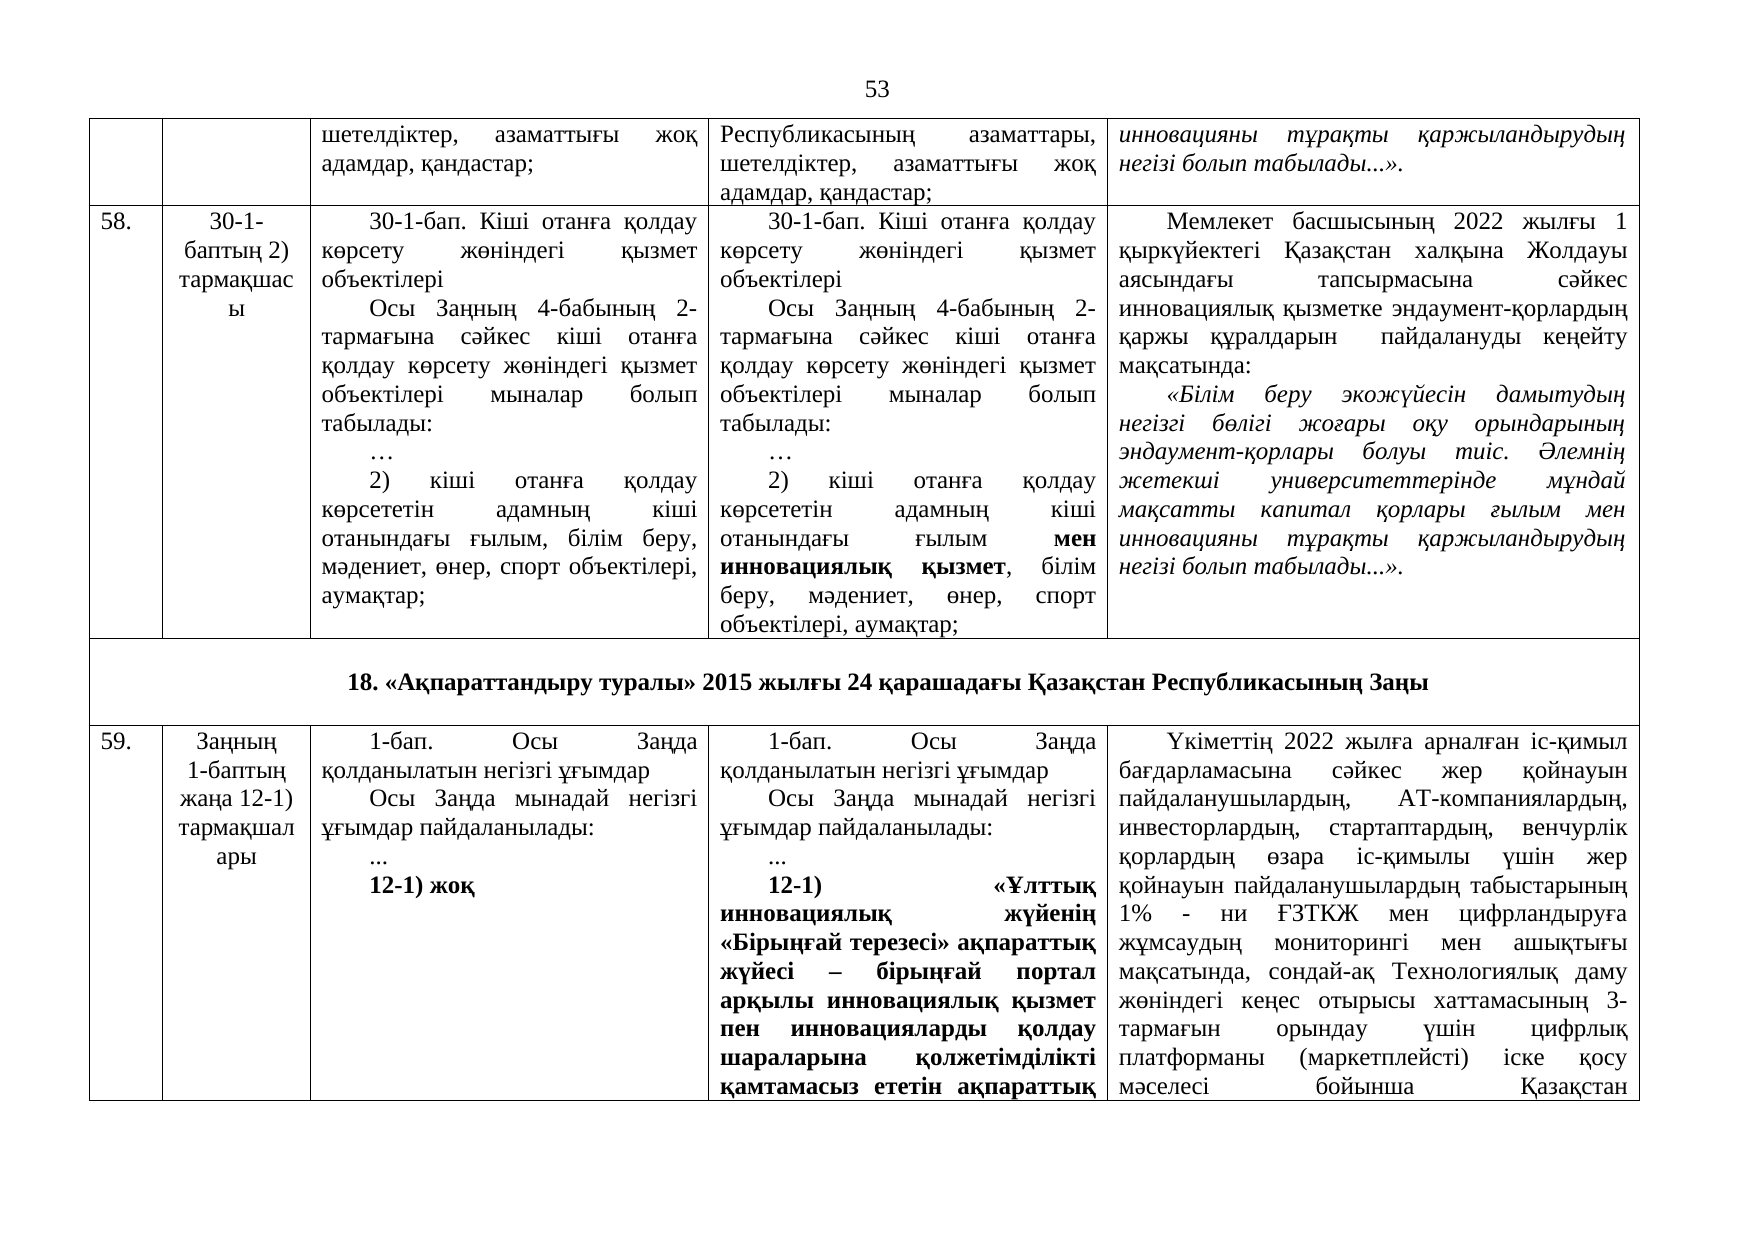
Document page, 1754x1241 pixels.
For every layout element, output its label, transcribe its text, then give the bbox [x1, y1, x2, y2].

table_cell 18. «Ақпараттандыру туралы» 2015 жылғы 24 қарашадағы Қазақстан Республикасының Заңы [90, 639, 1639, 725]
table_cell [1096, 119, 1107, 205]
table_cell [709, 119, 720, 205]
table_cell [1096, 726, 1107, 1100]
table_cell [90, 726, 162, 1100]
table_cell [1108, 119, 1639, 205]
table_cell 30-1-баптың 2) тармақшасы [163, 206, 310, 638]
table_cell 30-1-бап. Кіші отанға қолдау көрсету жөніндегі қызмет объектілері Осы Заңның 4-бабының 2-тармағына сәйкес кіші отанға қолдау көрсету жөніндегі қызмет объектілері мыналар болып табылады: … 2) кіші отанға қолдау көрсететін адамның кіші отанындағы ғылым мен инновациялық қызмет, білім беру, мәдениет, өнер, спорт объектілері, аумақтар; [709, 206, 1107, 638]
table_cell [163, 726, 310, 1100]
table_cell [311, 119, 708, 205]
table_cell 30-1-бап. Кіші отанға қолдау көрсету жөніндегі қызмет объектілері Осы Заңның 4-бабының 2-тармағына сәйкес кіші отанға қолдау көрсету жөніндегі қызмет объектілері мыналар болып табылады: … 2) кіші отанға қолдау көрсететін адамның кіші отанындағы ғылым, білім беру, мәдениет, өнер, спорт объектілері, аумақтар; [311, 206, 708, 638]
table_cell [311, 726, 708, 1100]
table_cell [90, 119, 162, 205]
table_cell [163, 119, 310, 205]
table_cell [90, 206, 162, 638]
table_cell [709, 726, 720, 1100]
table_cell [1108, 726, 1639, 1100]
